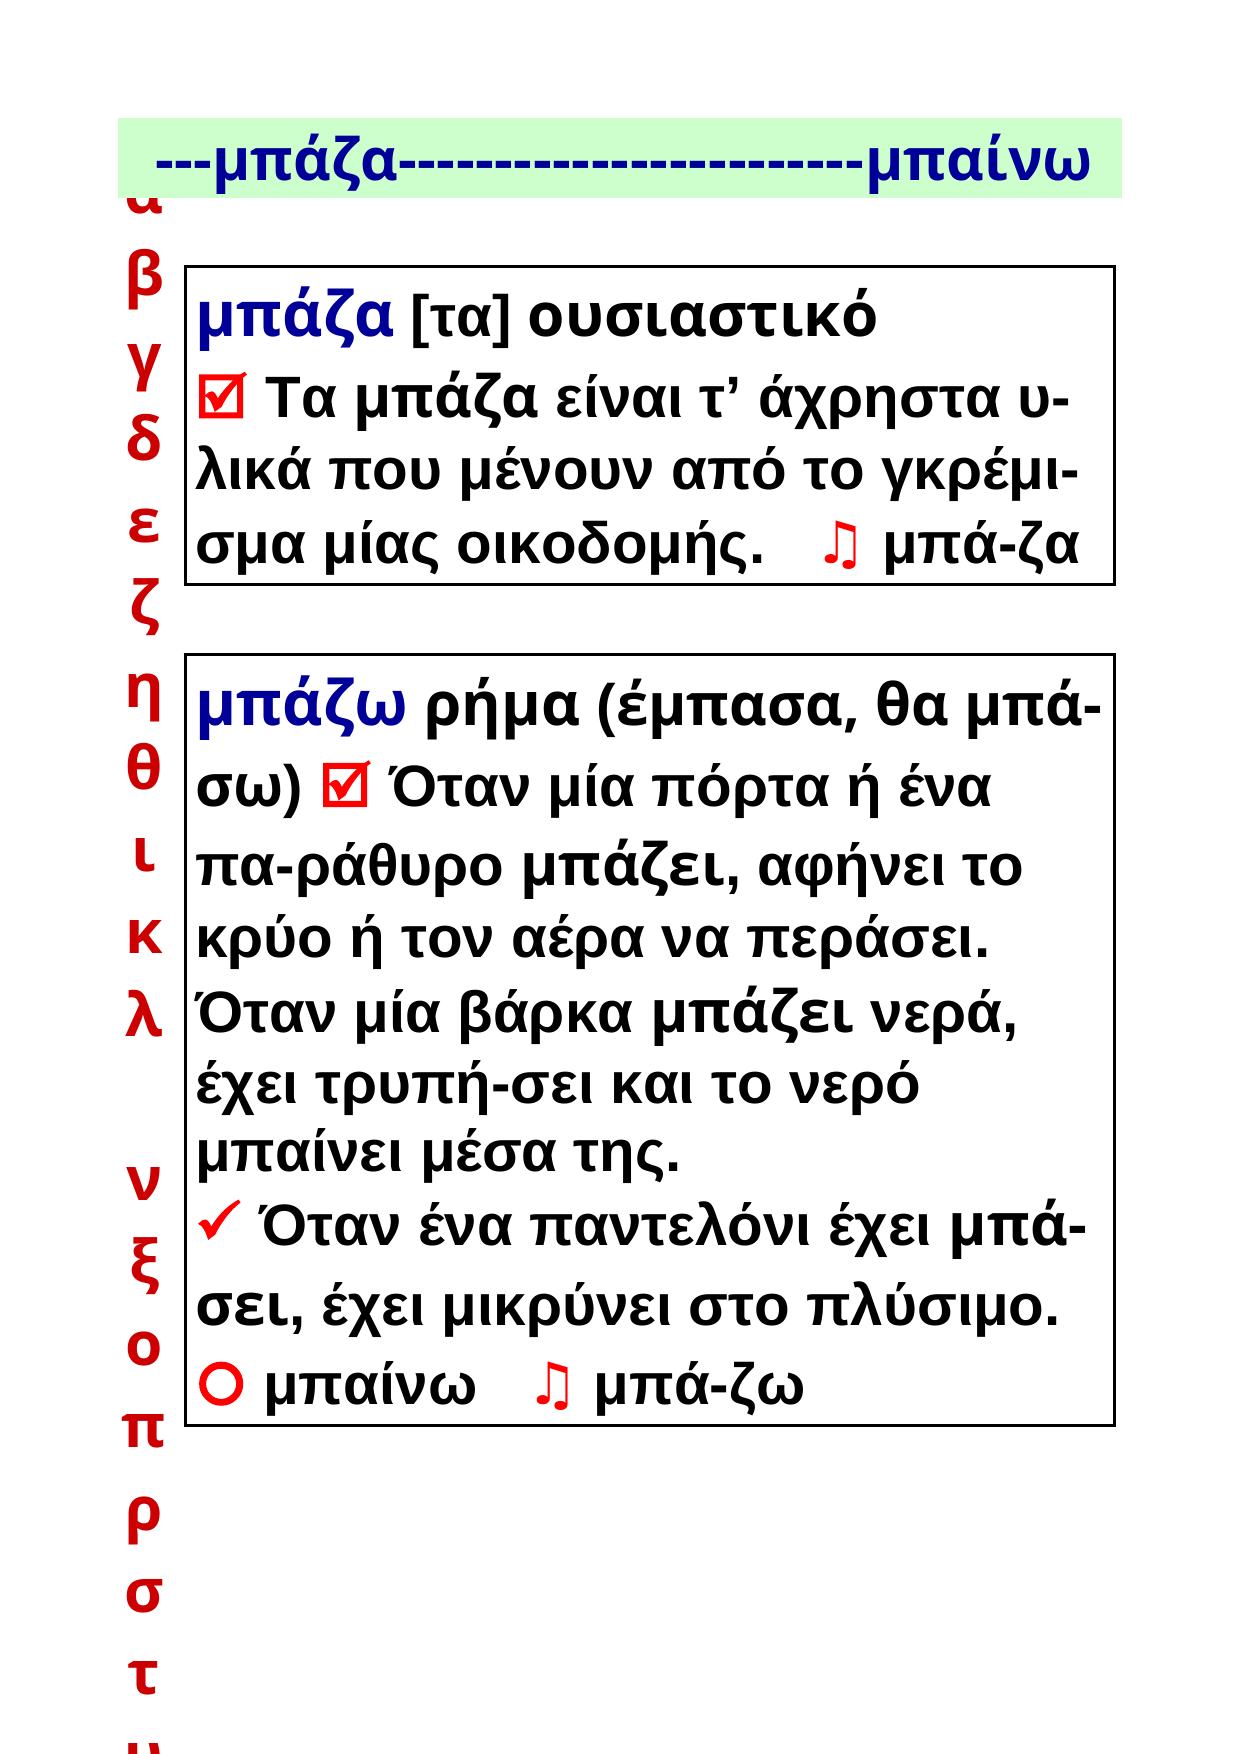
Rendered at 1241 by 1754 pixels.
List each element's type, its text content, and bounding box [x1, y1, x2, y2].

text Όταν ένα παντελόνι έχει μπά-σει, έχει μικρύνει στο πλύσιμο. μπαίνω ♫ μπά-ζω [187, 1178, 1113, 1424]
text μπάζα μπαίνω [118, 118, 1122, 198]
text μπάζα [τα] ουσιαστικό [187, 268, 1113, 350]
text Τα μπάζα είναι τ’ άχρηστα υ-λικά που μένουν από το γκρέμι-σμα μίας οικοδομής. ♫ μπά-ζα [187, 350, 1113, 583]
text μπάζω ρήμα (έμπασα, θα μπά-σω) Όταν μία πόρτα ή ένα πα-ράθυρο μπάζει, αφήνει το κρύο ή τον αέρα να περάσει. Όταν μία βάρκα μπάζει νερά, έχει τρυπή-σει και το νερό μπαίνει μέσα της. [187, 656, 1113, 1178]
